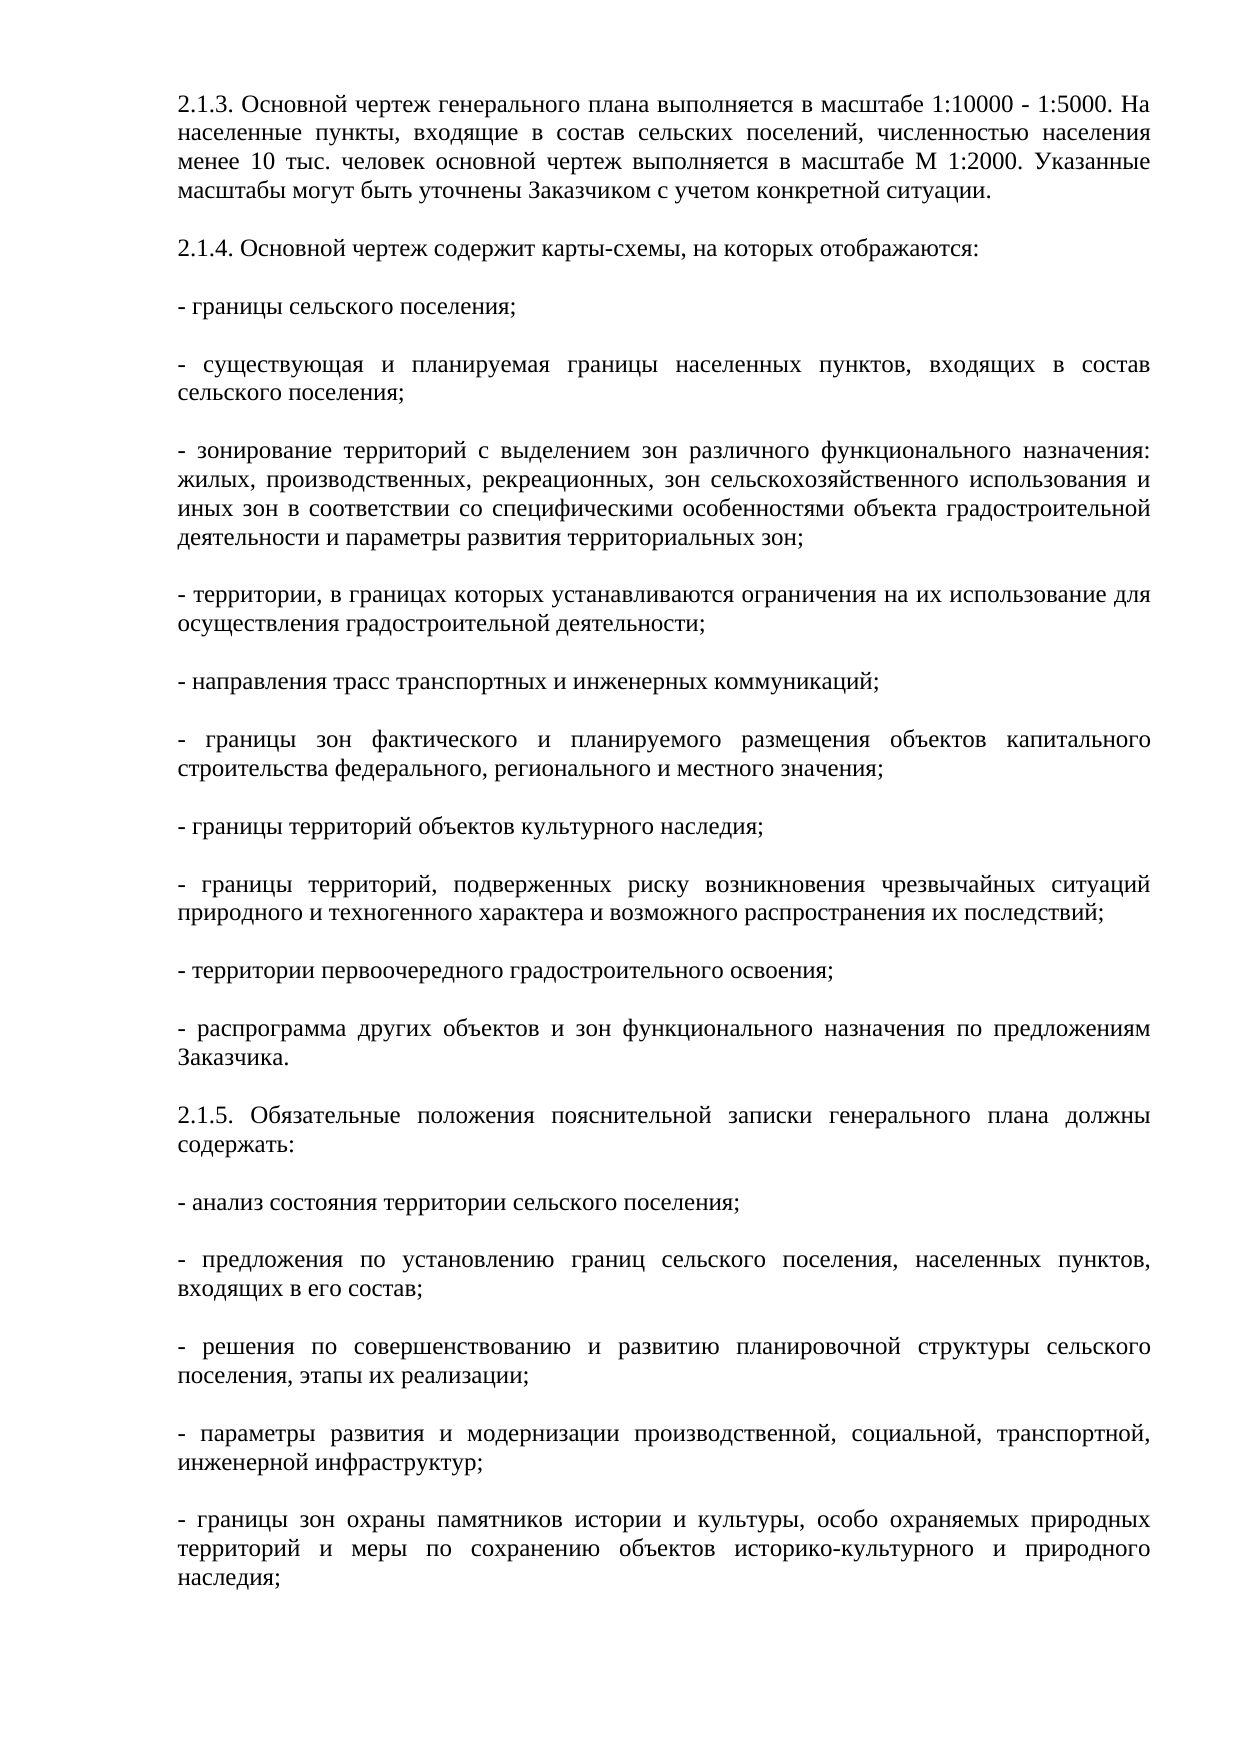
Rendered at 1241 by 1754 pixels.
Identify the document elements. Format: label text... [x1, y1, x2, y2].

text - решения по совершенствованию и развитию планировочной структуры сельского поселения, этапы их реализации; [177, 1331, 1152, 1389]
text - территории, в границах которых устанавливаются ограничения на их использование для осуществления градостроительной деятельности; [177, 579, 1152, 637]
text - границы территорий, подверженных риску возникновения чрезвычайных ситуаций природного и техногенного характера и возможного распространения их последствий; [177, 869, 1152, 926]
text - границы территорий объектов культурного наследия; [177, 811, 1152, 839]
text 2.1.3. Основной чертеж генерального плана выполняется в масштабе 1:10000 - 1:5000. На населенные пункты, входящие в состав сельских поселений, численностью населения менее 10 тыс. человек основной чертеж выполняется в масштабе М 1:2000. Указанные масштабы могут быть уточнены Заказчиком с учетом конкретной ситуации. [177, 89, 1152, 204]
text 2.1.4. Основной чертеж содержит карты-схемы, на которых отображаются: [177, 233, 1152, 262]
text - зонирование территорий с выделением зон различного функционального назначения: жилых, производственных, рекреационных, зон сельскохозяйственного использования и иных зон в соответствии со специфическими особенностями объекта градостроительной деятельности и параметры развития территориальных зон; [177, 435, 1152, 550]
text - существующая и планируемая границы населенных пунктов, входящих в состав сельского поселения; [177, 349, 1152, 406]
text - параметры развития и модернизации производственной, социальной, транспортной, инженерной инфраструктур; [177, 1418, 1152, 1475]
text - предложения по установлению границ сельского поселения, населенных пунктов, входящих в его состав; [177, 1244, 1152, 1302]
text - границы зон фактического и планируемого размещения объектов капитального строительства федерального, регионального и местного значения; [177, 724, 1152, 782]
text - распрограмма других объектов и зон функционального назначения по предложениям Заказчика. [177, 1013, 1152, 1071]
text - границы сельского поселения; [177, 291, 1152, 319]
text - территории первоочередного градостроительного освоения; [177, 955, 1152, 984]
text - анализ состояния территории сельского поселения; [177, 1187, 1152, 1215]
text - направления трасс транспортных и инженерных коммуникаций; [177, 666, 1152, 695]
text - границы зон охраны памятников истории и культуры, особо охраняемых природных территорий и меры по сохранению объектов историко-культурного и природного наследия; [177, 1504, 1152, 1591]
text 2.1.5. Обязательные положения пояснительной записки генерального плана должны содержать: [177, 1100, 1152, 1157]
